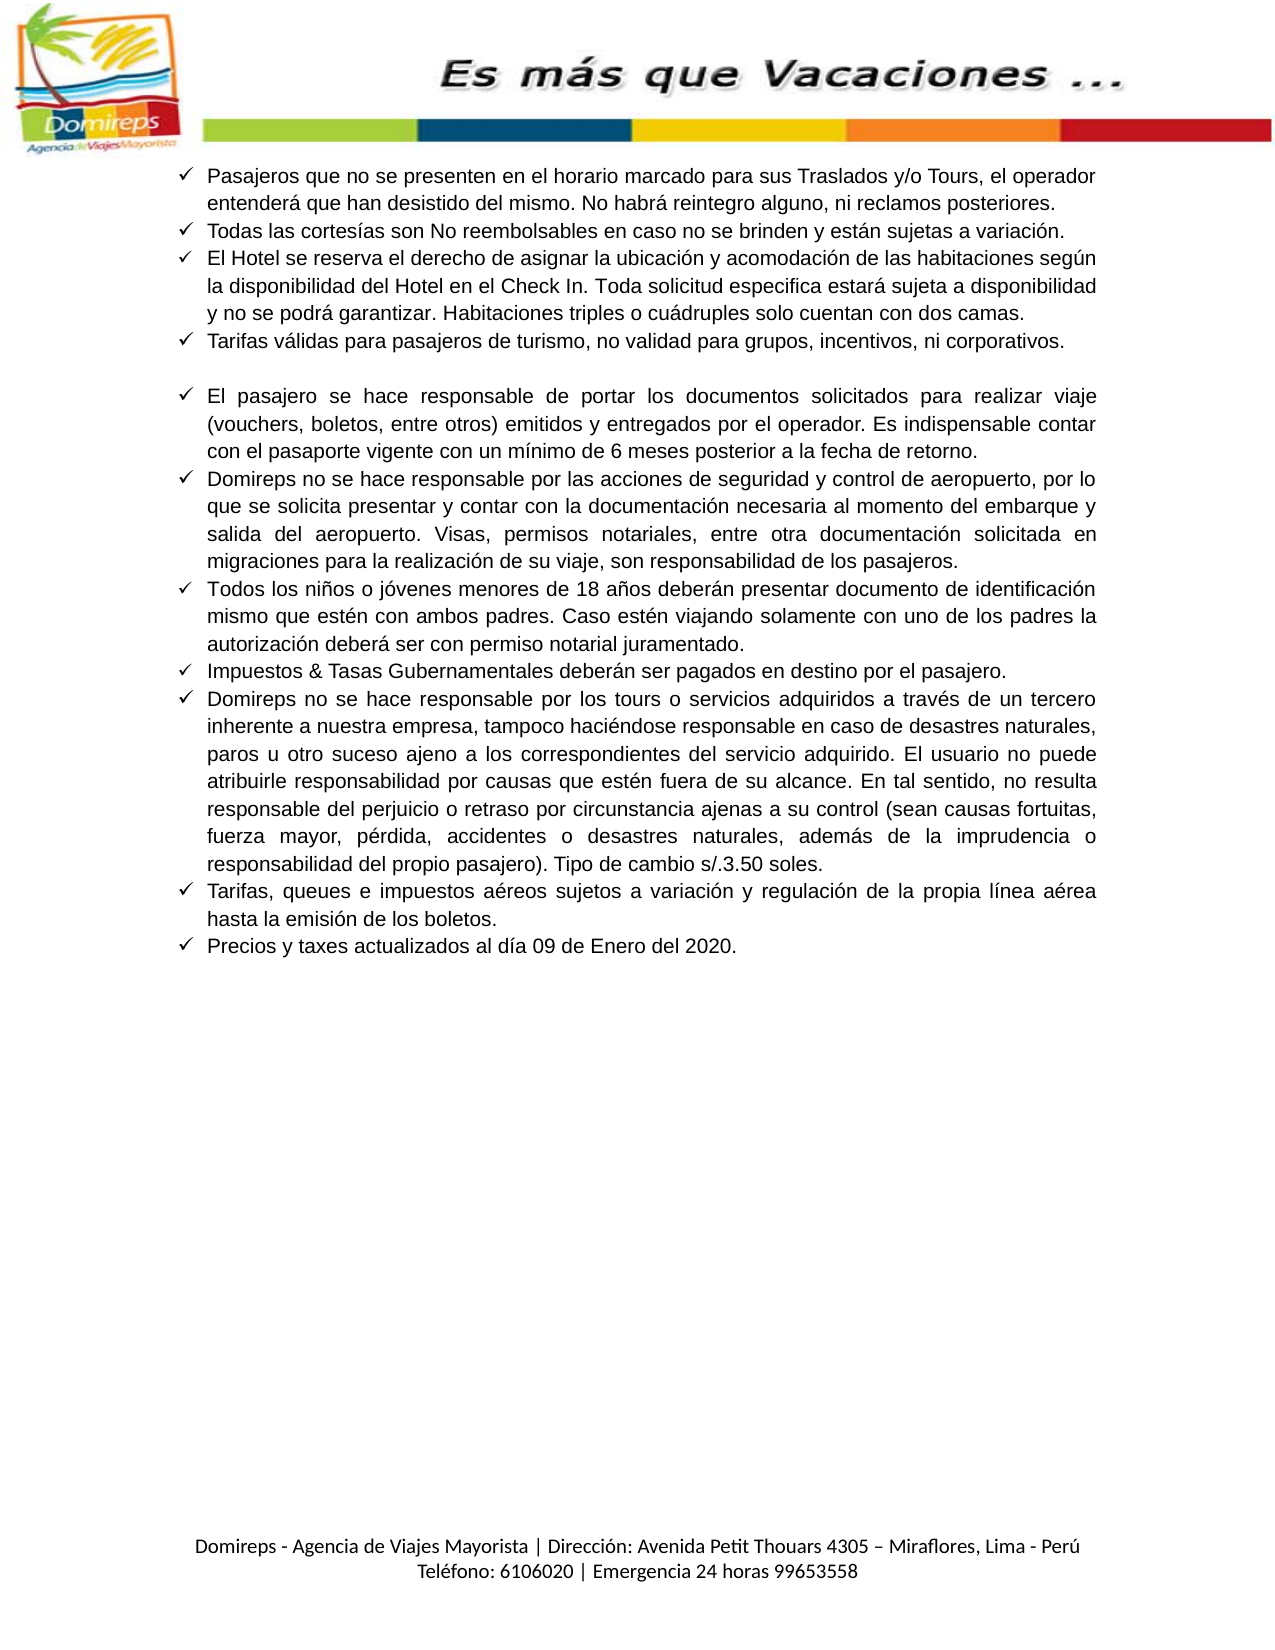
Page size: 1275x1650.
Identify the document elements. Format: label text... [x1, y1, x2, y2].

list Tarifas, queues e impuestos aéreos sujetos a variación y regulación de la propia línea aérea hasta la emisión de los boletos. [177, 879, 1098, 931]
list Todas las cortesías son No reembolsables en caso no se brinden y están sujetas a variación. [177, 218, 1098, 243]
list Domireps no se hace responsable por los tours o servicios adquiridos a través de un tercero inherente a nuestra empresa, tampoco haciéndose responsable en caso de desastres naturales, paros u otro suceso ajeno a los correspondientes del servicio adquirido. El usuario no puede atribuirle responsabilidad por causas que estén fuera de su alcance. En tal sentido, no resulta responsable del perjuicio o retraso por circunstancia ajenas a su control (sean causas fortuitas, fuerza mayor, pérdida, accidentes o desastres naturales, además de la imprudencia o responsabilidad del propio pasajero). Tipo de cambio s/.3.50 soles. [177, 686, 1098, 876]
picture [0, 3, 1275, 160]
list Pasajeros que no se presenten en el horario marcado para sus Traslados y/o Tours, el operador entenderá que han desistido del mismo. No habrá reintegro alguno, ni reclamos posteriores. [177, 148, 1098, 215]
list El pasajero se hace responsable de portar los documentos solicitados para realizar viaje (vouchers, boletos, entre otros) emitidos y entregados por el operador. Es indispensable contar con el pasaporte vigente con un mínimo de 6 meses posterior a la fecha de retorno. [177, 384, 1098, 463]
list Todos los niños o jóvenes menores de 18 años deberán presentar documento de identificación mismo que estén con ambos padres. Caso estén viajando solamente con uno de los padres la autorización deberá ser con permiso notarial juramentado. [177, 576, 1098, 655]
list El Hotel se reserva el derecho de asignar la ubicación y acomodación de las habitaciones según la disponibilidad del Hotel en el Check In. Toda solicitud especifica estará sujeta a disponibilidad y no se podrá garantizar. Habitaciones triples o cuádruples solo cuentan con dos camas. [177, 246, 1098, 325]
list Impuestos & Tasas Gubernamentales deberán ser pagados en destino por el pasajero. [177, 659, 1098, 683]
list Tarifas válidas para pasajeros de turismo, no validad para grupos, incentivos, ni corporativos. [177, 329, 1098, 353]
list Domireps no se hace responsable por las acciones de seguridad y control de aeropuerto, por lo que se solicita presentar y contar con la documentación necesaria al momento del embarque y salida del aeropuerto. Visas, permisos notariales, entre otra documentación solicitada en migraciones para la realización de su viaje, son responsabilidad de los pasajeros. [177, 466, 1098, 573]
list Precios y taxes actualizados al día 09 de Enero del 2020. [177, 934, 1098, 958]
